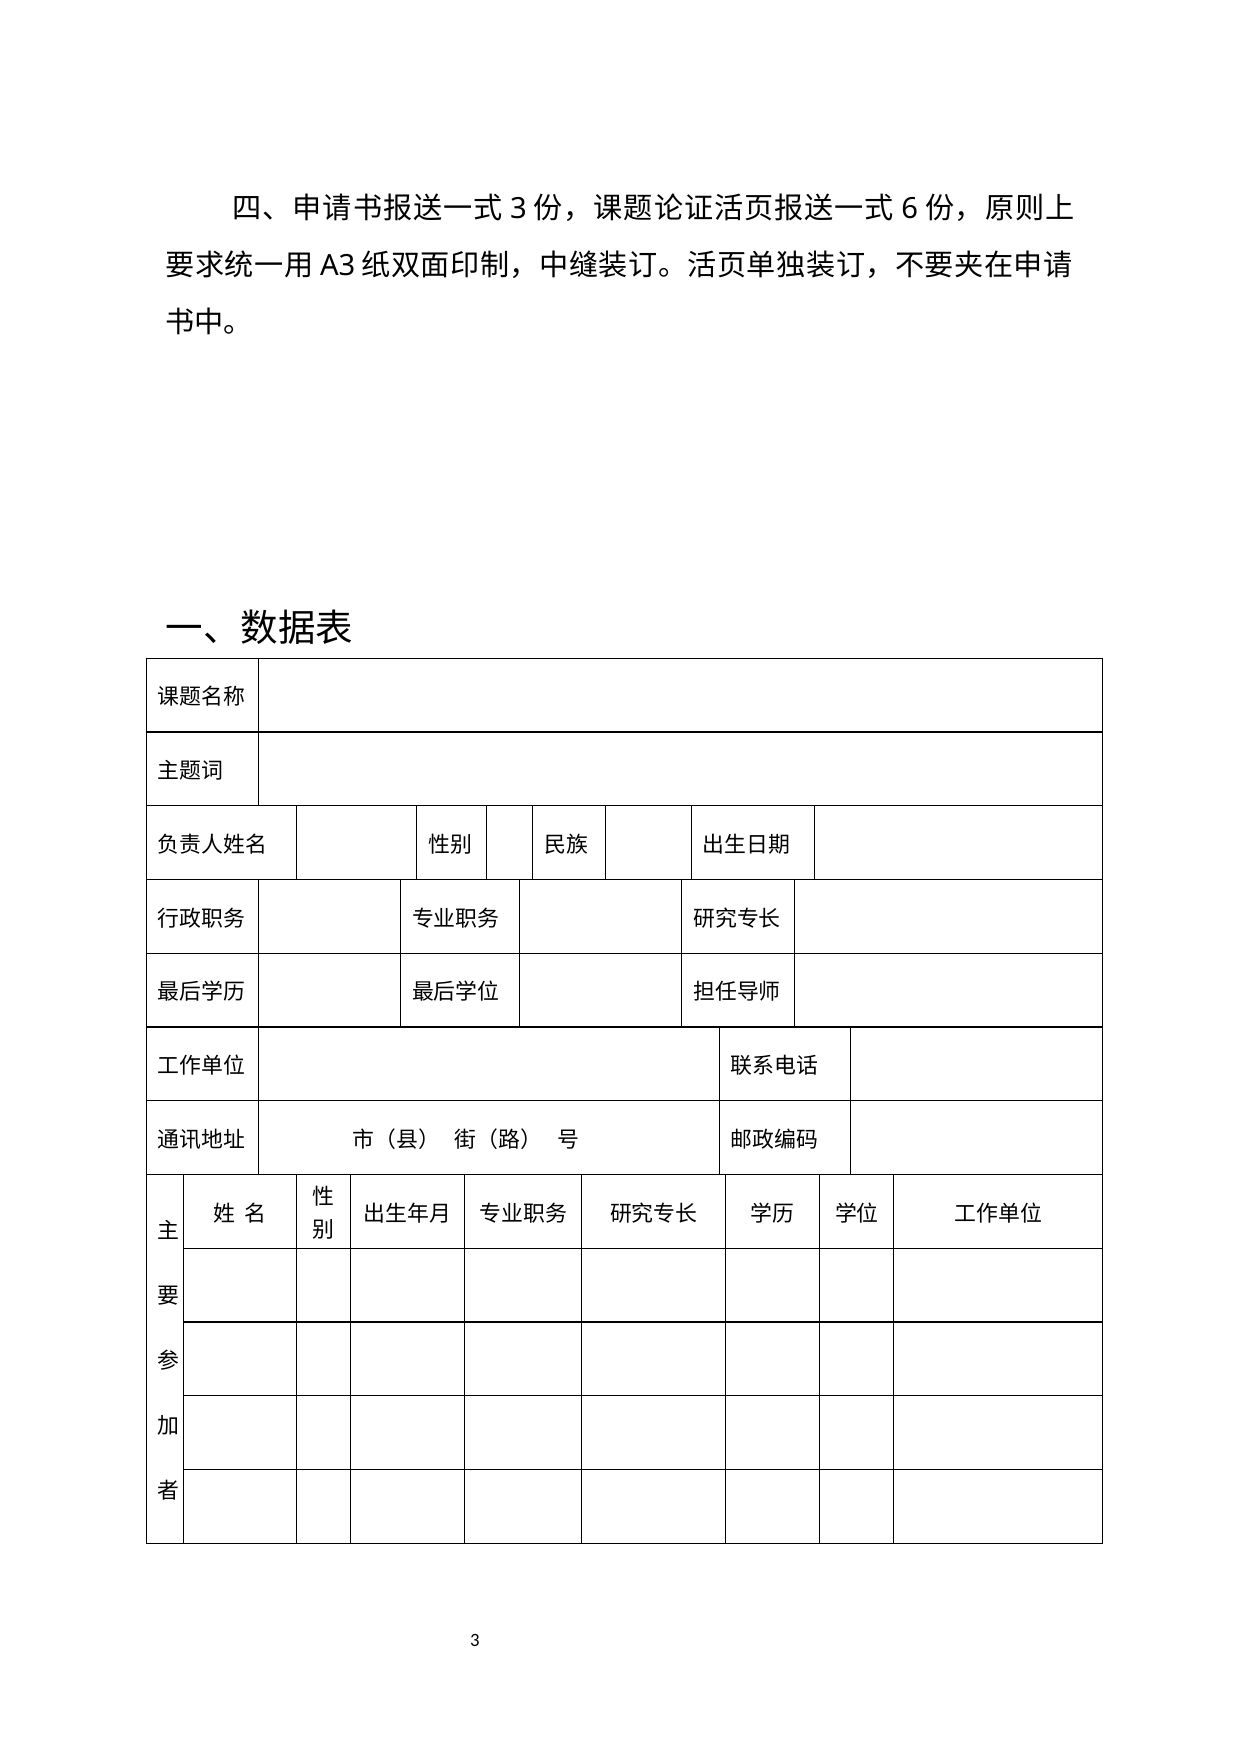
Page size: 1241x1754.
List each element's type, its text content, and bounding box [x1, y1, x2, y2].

table_cell [520, 880, 681, 953]
table_cell [606, 806, 691, 879]
table_cell 行政职务 [147, 880, 258, 953]
table_cell [894, 1323, 1102, 1395]
table_cell [851, 1028, 1102, 1100]
table_cell 担任导师 [682, 954, 794, 1026]
table_cell [582, 1470, 725, 1543]
table_cell 学位 [820, 1175, 893, 1248]
table_cell [795, 954, 1102, 1026]
table_cell [582, 1249, 725, 1321]
text 四、申请书报送一式3份，课题论证活页报送一式6份，原则上要求统一用A3纸双面印制，中缝装订。活页单独装订，不要夹在申请书中。 [165, 184, 1075, 341]
table_cell [297, 1396, 350, 1469]
table_header 课题名称 [147, 659, 258, 731]
table_cell [820, 1470, 893, 1543]
table_cell [351, 1396, 464, 1469]
table_cell [820, 1396, 893, 1469]
table_cell [184, 1396, 296, 1469]
table_cell [297, 1470, 350, 1543]
table_cell 最后学位 [401, 954, 519, 1026]
table_cell [465, 1323, 581, 1395]
table_cell [465, 1396, 581, 1469]
table_cell [259, 880, 400, 953]
table_cell 负责人姓名 [147, 806, 296, 879]
table_cell [582, 1323, 725, 1395]
table_cell 联系电话 [720, 1028, 850, 1100]
table_cell [351, 1249, 464, 1321]
table_cell 专业职务 [401, 880, 519, 953]
table_cell 通讯地址 [147, 1101, 258, 1174]
table_cell [297, 806, 416, 879]
table_cell 市（县） 街（路） 号 [259, 1101, 719, 1174]
table_header [259, 659, 1102, 731]
table_cell [795, 880, 1102, 953]
text 一、数据表 [165, 593, 1075, 658]
table_cell [297, 1249, 350, 1321]
table_cell [351, 1323, 464, 1395]
table_cell [259, 954, 400, 1026]
table_cell [815, 806, 1102, 879]
table_cell [184, 1323, 296, 1395]
table_cell 邮政编码 [720, 1101, 850, 1174]
table_cell 性别 [297, 1175, 350, 1248]
table_cell [259, 733, 1102, 805]
table_cell 工作单位 [147, 1028, 258, 1100]
table_cell 民族 [533, 806, 605, 879]
table_cell 专业职务 [465, 1175, 581, 1248]
table_cell [726, 1249, 819, 1321]
table_cell [184, 1470, 296, 1543]
table_cell [351, 1470, 464, 1543]
table_cell [820, 1323, 893, 1395]
table_cell [851, 1101, 1102, 1174]
table_cell 研究专长 [582, 1175, 725, 1248]
table_cell [259, 1028, 719, 1100]
table_cell [726, 1323, 819, 1395]
table_cell 研究专长 [682, 880, 794, 953]
table_cell [487, 806, 532, 879]
table_cell [894, 1249, 1102, 1321]
table_cell [894, 1470, 1102, 1543]
table_cell [894, 1396, 1102, 1469]
table_cell [582, 1396, 725, 1469]
table_cell [520, 954, 681, 1026]
table_cell [184, 1249, 296, 1321]
table_cell 学历 [726, 1175, 819, 1248]
table_cell 最后学历 [147, 954, 258, 1026]
table_cell 工作单位 [894, 1175, 1102, 1248]
table_cell 出生年月 [351, 1175, 464, 1248]
table_cell 主 要 参 加 者 [147, 1175, 183, 1543]
table_cell 出生日期 [692, 806, 814, 879]
table_cell [820, 1249, 893, 1321]
table_cell 主题词 [147, 733, 258, 805]
table_cell 性别 [417, 806, 486, 879]
table_cell [726, 1396, 819, 1469]
table_cell [726, 1470, 819, 1543]
table_cell [297, 1323, 350, 1395]
table_cell [465, 1470, 581, 1543]
table_cell 姓 名 [184, 1175, 296, 1248]
table_cell [465, 1249, 581, 1321]
